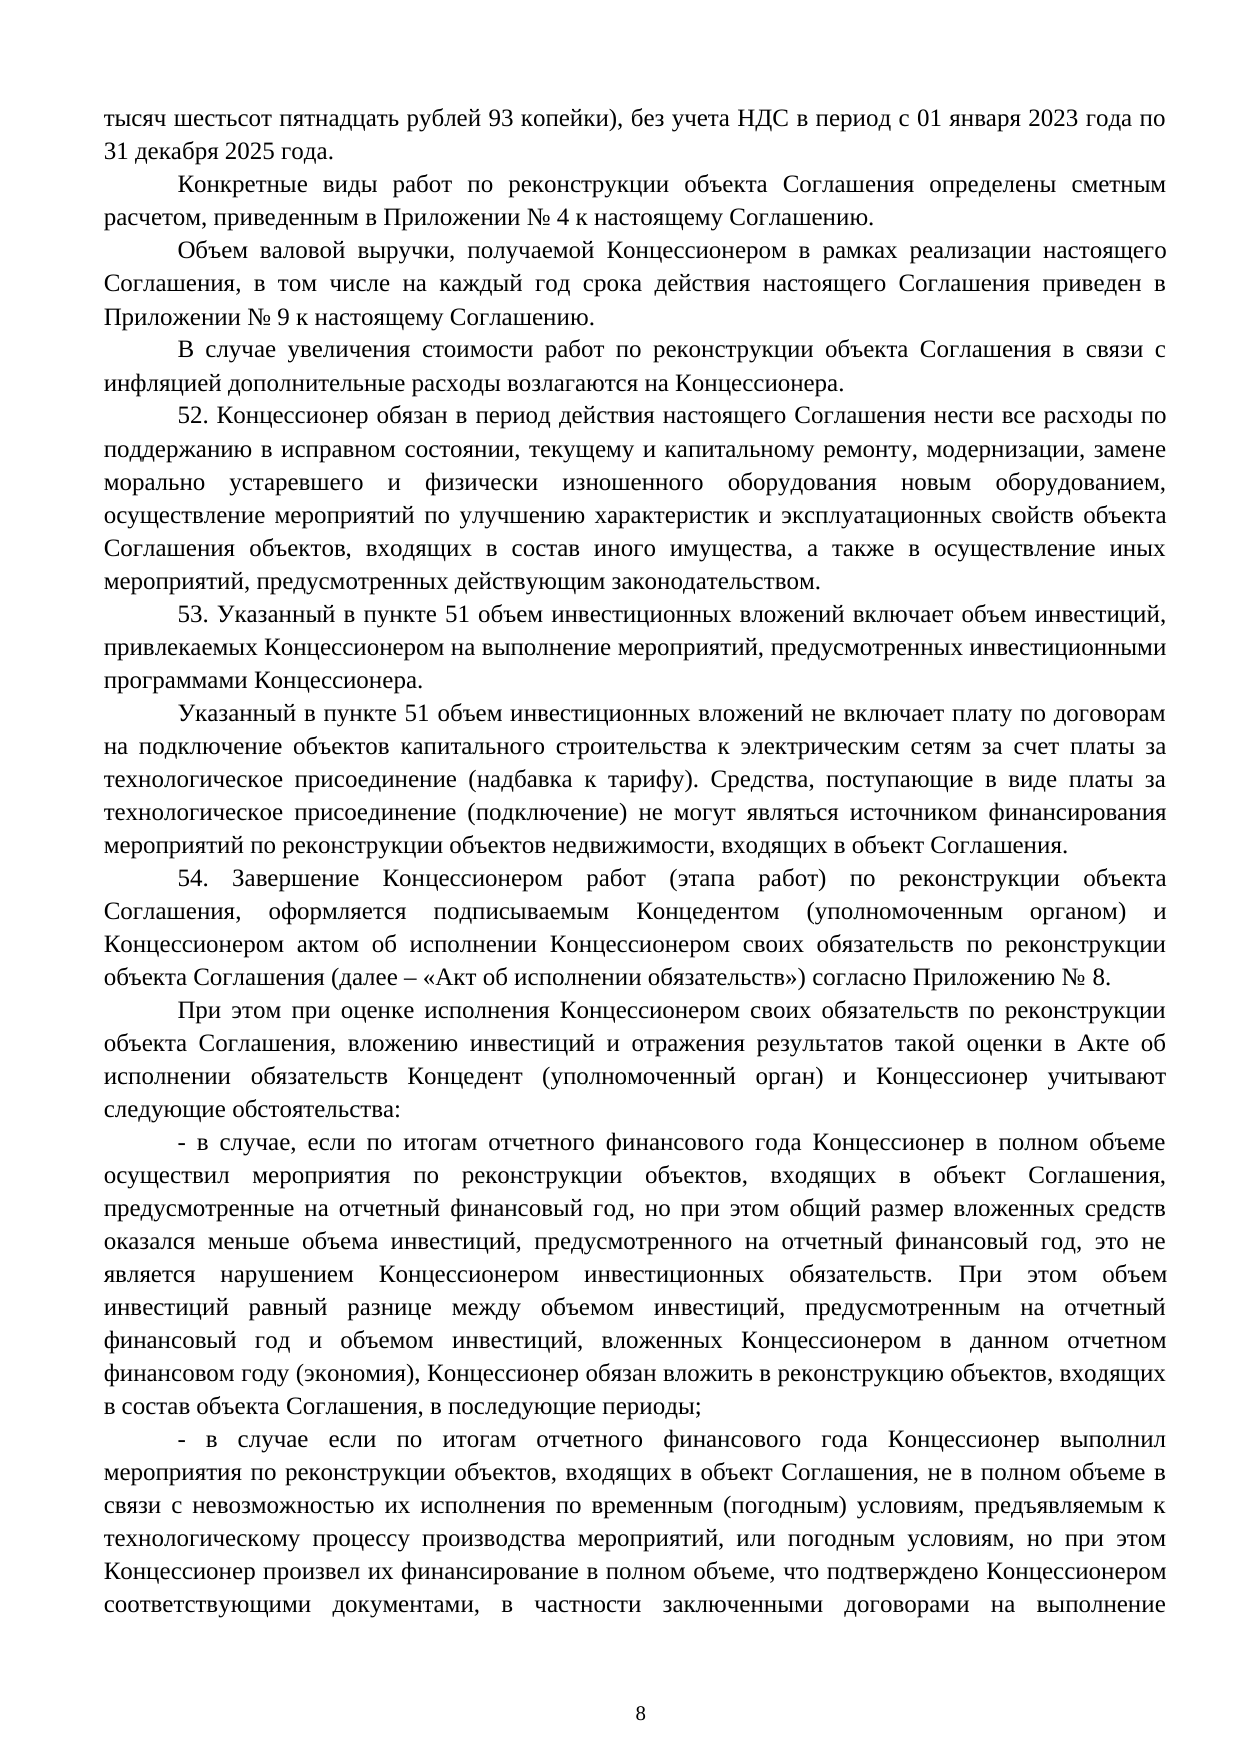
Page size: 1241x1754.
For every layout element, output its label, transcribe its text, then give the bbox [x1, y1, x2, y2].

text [103, 1424, 1167, 1618]
text В случае увеличения стоимости работ по реконструкции объекта Соглашения в связи с инфляцией дополнительные расходы возлагаются на Концессионера. [103, 334, 1167, 396]
text Указанный в пункте 51 объем инвестиционных вложений не включает плату по договорам на подключение объектов капитального строительства к электрическим сетям за счет платы за технологическое присоединение (надбавка к тарифу). Средства, поступающие в виде платы за технологическое присоединение (подключение) не могут являться источником финансирования мероприятий по реконструкции объектов недвижимости, входящих в объект Соглашения. [103, 698, 1167, 859]
text 53. Указанный в пункте 51 объем инвестиционных вложений включает объем инвестиций, привлекаемых Концессионером на выполнение мероприятий, предусмотренных инвестиционными программами Концессионера. [103, 599, 1167, 693]
text - в случае, если по итогам отчетного финансового года Концессионер в полном объеме осуществил мероприятия по реконструкции объектов, входящих в объект Соглашения, предусмотренные на отчетный финансовый год, но при этом общий размер вложенных средств оказался меньше объема инвестиций, предусмотренного на отчетный финансовый год, это не является нарушением Концессионером инвестиционных обязательств. При этом объем инвестиций равный разнице между объемом инвестиций, предусмотренным на отчетный финансовый год и объемом инвестиций, вложенных Концессионером в данном отчетном финансовом году (экономия), Концессионер обязан вложить в реконструкцию объектов, входящих в состав объекта Соглашения, в последующие периоды; [103, 1127, 1167, 1420]
text Конкретные виды работ по реконструкции объекта Соглашения определены сметным расчетом, приведенным в Приложении № 4 к настоящему Соглашению. [103, 169, 1167, 231]
text Объем валовой выручки, получаемой Концессионером в рамках реализации настоящего Соглашения, в том числе на каждый год срока действия настоящего Соглашения приведен в Приложении № 9 к настоящему Соглашению. [103, 236, 1167, 330]
text 52. Концессионер обязан в период действия настоящего Соглашения нести все расходы по поддержанию в исправном состоянии, текущему и капитальному ремонту, модернизации, замене морально устаревшего и физически изношенного оборудования новым оборудованием, осуществление мероприятий по улучшению характеристик и эксплуатационных свойств объекта Соглашения объектов, входящих в состав иного имущества, а также в осуществление иных мероприятий, предусмотренных действующим законодательством. [103, 401, 1167, 594]
text 54. Завершение Концессионером работ (этапа работ) по реконструкции объекта Соглашения, оформляется подписываемым Концедентом (уполномоченным органом) и Концессионером актом об исполнении Концессионером своих обязательств по реконструкции объекта Соглашения (далее – «Акт об исполнении обязательств») согласно Приложению № 8. [103, 863, 1167, 991]
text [103, 103, 1167, 165]
text При этом при оценке исполнения Концессионером своих обязательств по реконструкции объекта Соглашения, вложению инвестиций и отражения результатов такой оценки в Акте об исполнении обязательств Концедент (уполномоченный орган) и Концессионер учитывают следующие обстоятельства: [103, 995, 1167, 1123]
